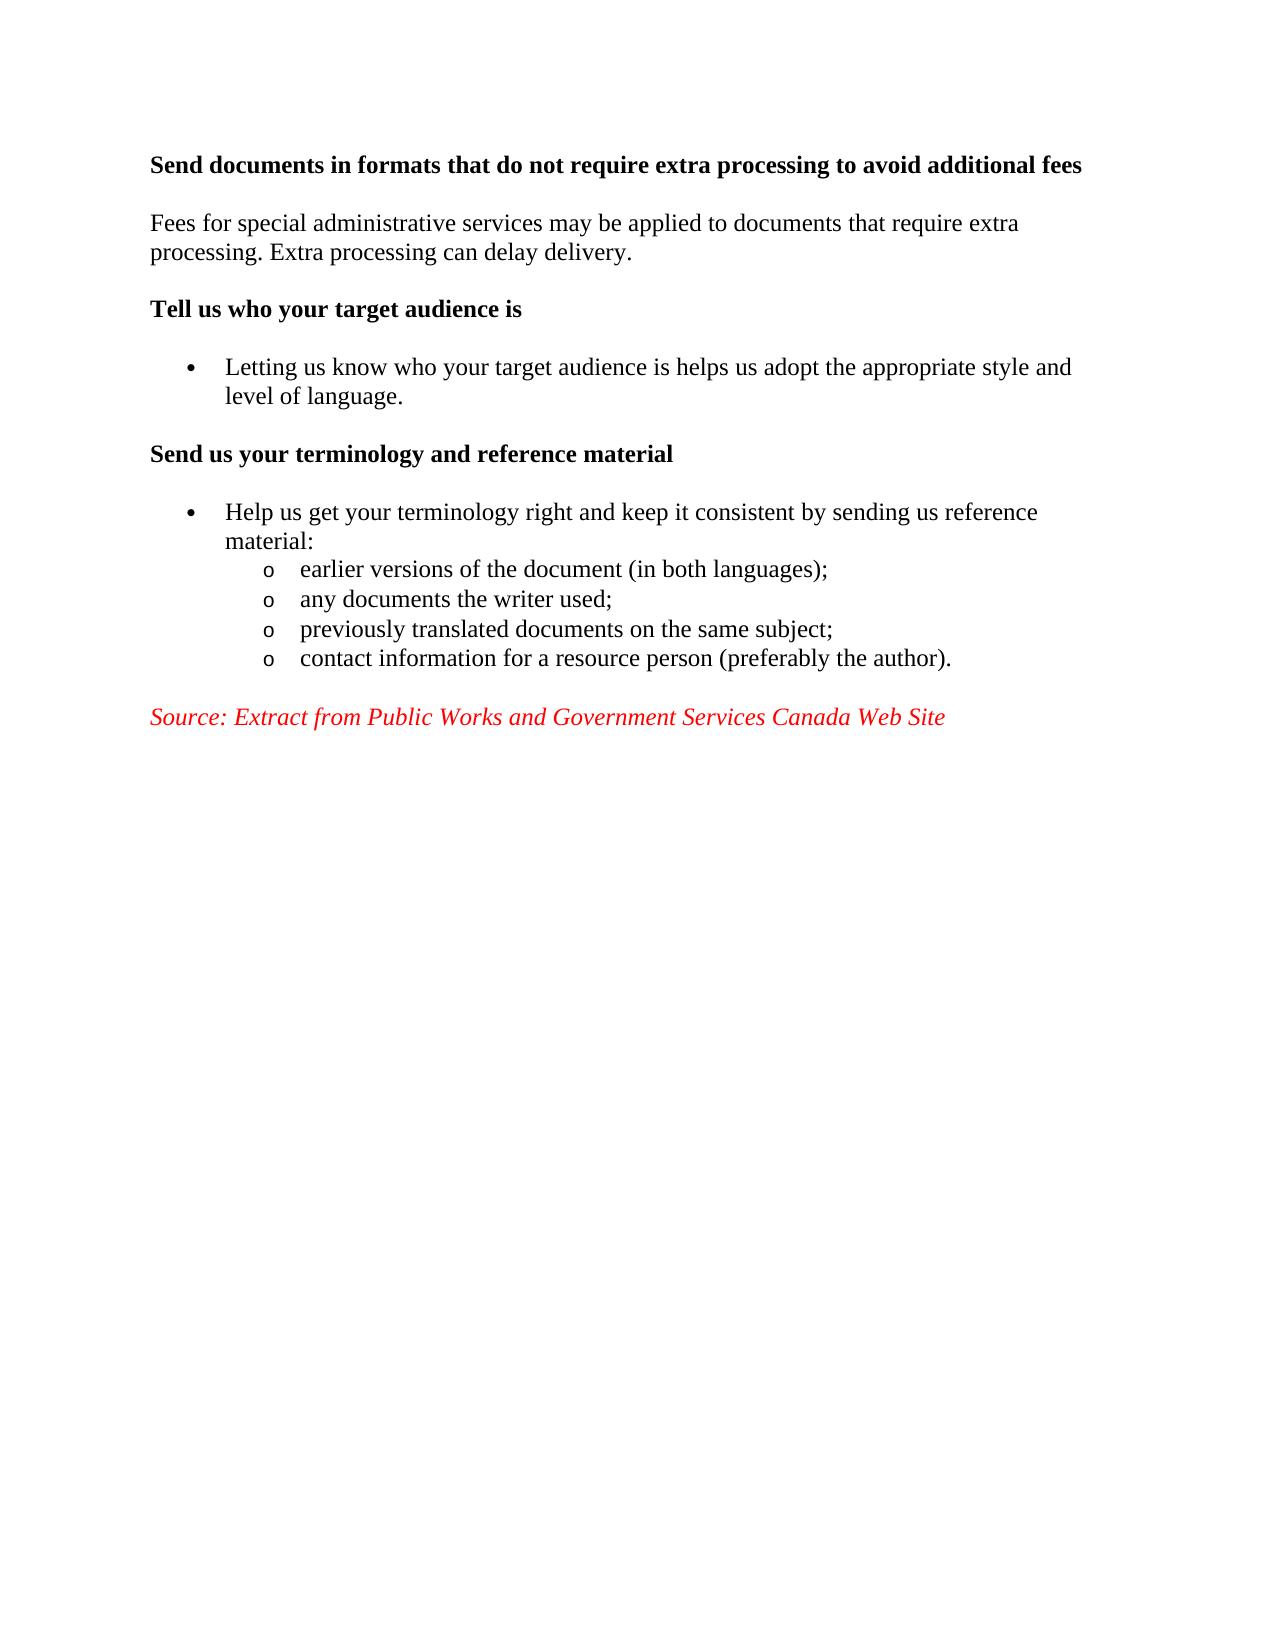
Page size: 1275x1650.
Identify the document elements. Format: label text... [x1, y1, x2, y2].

list previously translated documents on the same subject; [262, 614, 1125, 643]
text Send documents in formats that do not require extra processing to avoid additional fees [150, 150, 1125, 179]
text Source: Extract from Public Works and Government Services Canada Web Site [150, 702, 1125, 731]
list Letting us know who your target audience is helps us adopt the appropriate style and level of language. [187, 352, 1125, 410]
text Tell us who your target audience is [150, 294, 1125, 323]
text Fees for special administrative services may be applied to documents that require extra processing. Extra processing can delay delivery. [150, 208, 1125, 265]
list Help us get your terminology right and keep it consistent by sending us reference material: [187, 497, 1125, 554]
list earlier versions of the document (in both languages); [262, 554, 1125, 584]
list contact information for a resource person (preferably the author). [262, 643, 1125, 673]
text Send us your terminology and reference material [150, 439, 1125, 468]
list any documents the writer used; [262, 584, 1125, 614]
